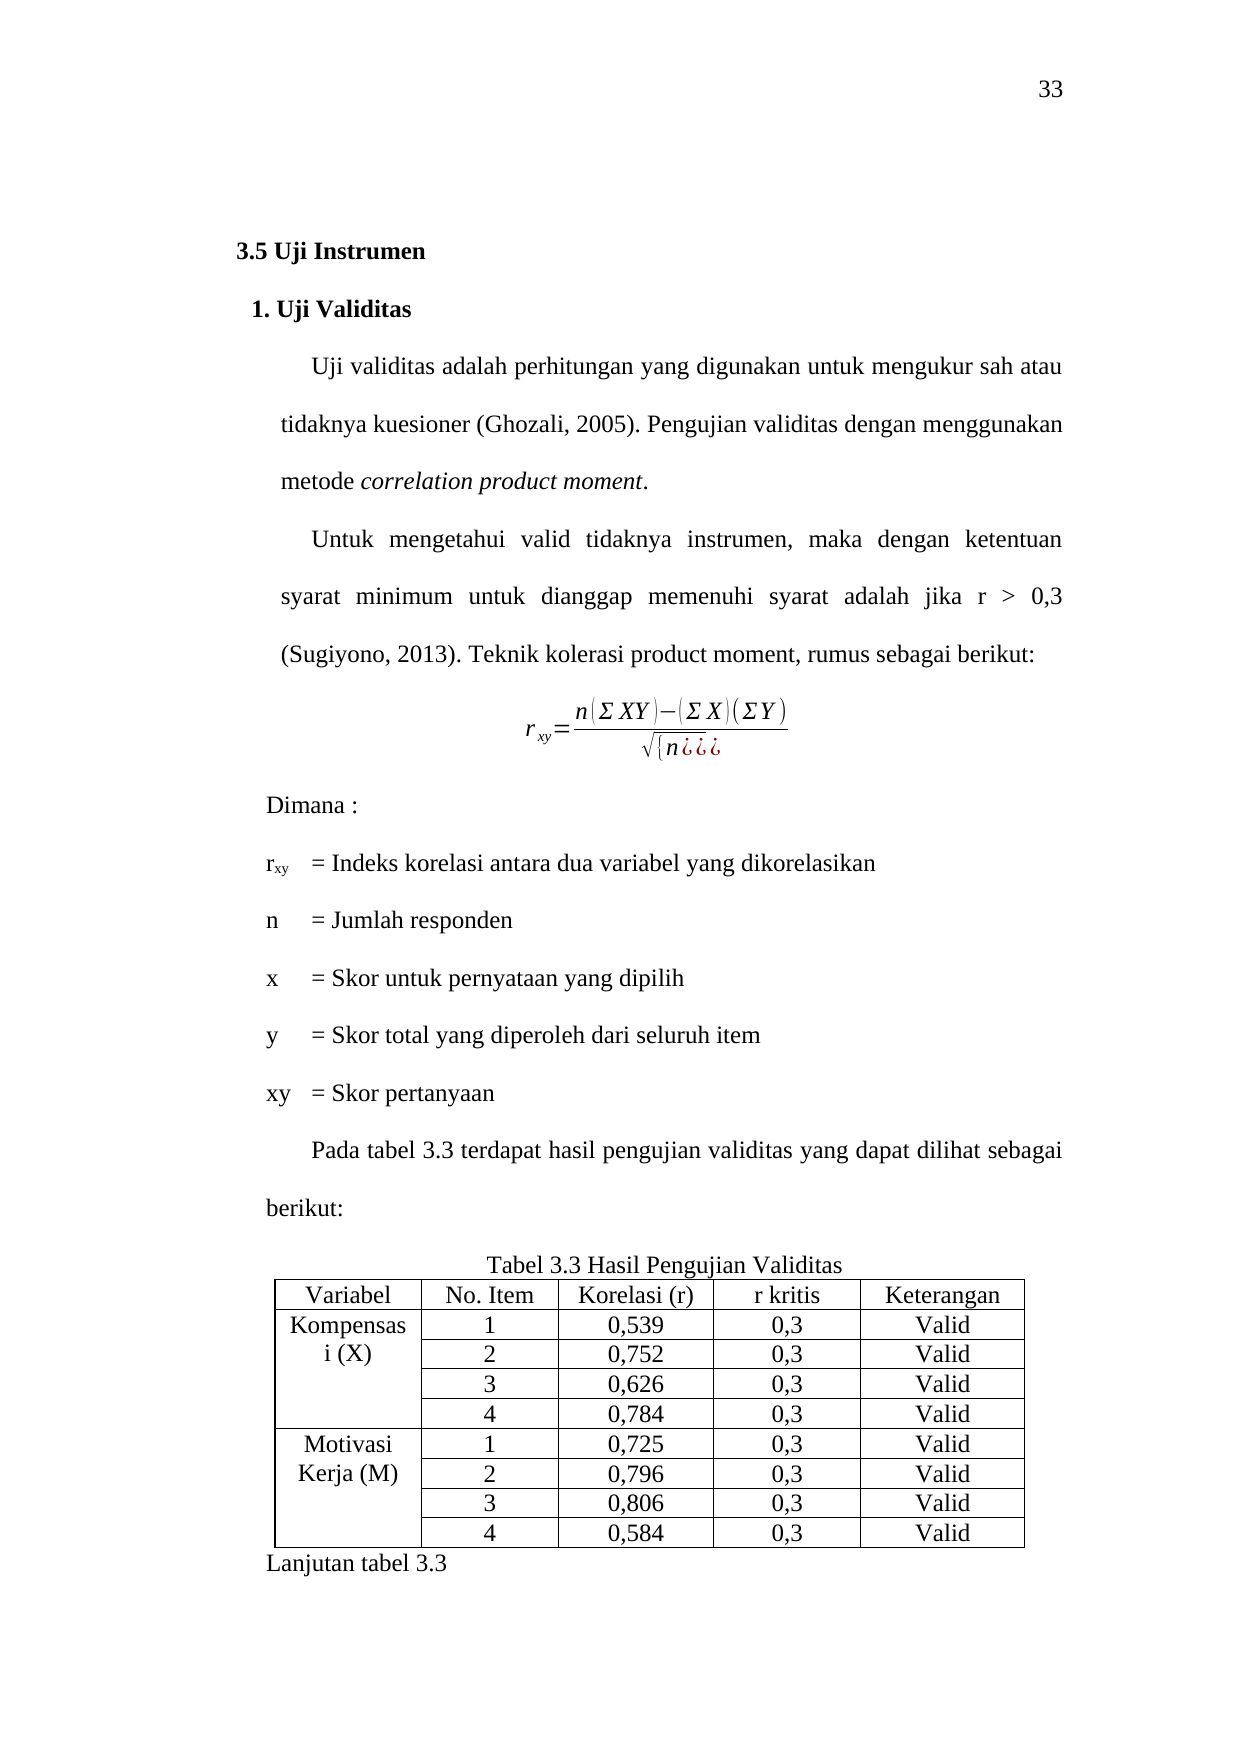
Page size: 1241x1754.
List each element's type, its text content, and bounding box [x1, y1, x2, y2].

table_cell 0,3 [714, 1310, 860, 1338]
text Untuk mengetahui valid tidaknya instrumen, maka dengan ketentuan syarat minimum untuk dianggap memenuhi syarat adalah jika r > 0,3 (Sugiyono, 2013). Teknik kolerasi product moment, rumus sebagai berikut: [281, 524, 1063, 667]
table_cell Valid [861, 1399, 1024, 1428]
table_cell 0,806 [559, 1489, 713, 1517]
table_cell Valid [861, 1369, 1024, 1398]
text 1. Uji Validitas [251, 294, 1063, 322]
text x = Skor untuk pernyataan yang dipilih [266, 963, 1063, 991]
table_cell 0,3 [714, 1459, 860, 1487]
table_cell 0,752 [559, 1340, 713, 1368]
table_cell 0,3 [714, 1489, 860, 1517]
table_cell Valid [861, 1310, 1024, 1338]
text Pada tabel 3.3 terdapat hasil pengujian validitas yang dapat dilihat sebagai berikut: [266, 1135, 1063, 1221]
table_cell 0,539 [559, 1310, 713, 1338]
table_cell 1 [422, 1310, 558, 1338]
table_cell 2 [422, 1459, 558, 1487]
text Dimana : [266, 790, 1063, 819]
table_cell Valid [861, 1340, 1024, 1368]
text xy = Skor pertanyaan [266, 1078, 1063, 1106]
table_cell 0,796 [559, 1459, 713, 1487]
table_cell 0,584 [559, 1518, 713, 1547]
table_cell Valid [861, 1518, 1024, 1547]
table_cell Motivasi Kerja (M) [276, 1429, 421, 1547]
text Tabel 3.3 Hasil Pengujian Validitas [266, 1250, 1063, 1279]
table_cell Kompensasi (X) [276, 1310, 421, 1428]
table_cell 0,3 [714, 1399, 860, 1428]
table_cell Valid [861, 1489, 1024, 1517]
table_cell Valid [861, 1459, 1024, 1487]
table_cell 0,3 [714, 1429, 860, 1458]
table_cell 0,626 [559, 1369, 713, 1398]
text Lanjutan tabel 3.3 [266, 1548, 1063, 1577]
text y = Skor total yang diperoleh dari seluruh item [266, 1020, 1063, 1049]
table_cell 1 [422, 1429, 558, 1458]
text Uji validitas adalah perhitungan yang digunakan untuk mengukur sah atau tidaknya kuesioner (Ghozali, 2005). Pengujian validitas dengan menggunakan metode correlation product moment. [281, 351, 1063, 495]
table_header No. Item [422, 1280, 558, 1309]
table_cell 0,725 [559, 1429, 713, 1458]
table_header Korelasi (r) [559, 1280, 713, 1309]
text rxy = Indeks korelasi antara dua variabel yang dikorelasikan [266, 848, 1063, 876]
table_cell 3 [422, 1489, 558, 1517]
table_header Variabel [276, 1280, 421, 1309]
table_cell Valid [861, 1429, 1024, 1458]
table_header Keterangan [861, 1280, 1024, 1309]
table_cell 0,3 [714, 1340, 860, 1368]
table_cell 0,3 [714, 1369, 860, 1398]
table_cell 4 [422, 1399, 558, 1428]
table_cell 2 [422, 1340, 558, 1368]
table_cell 3 [422, 1369, 558, 1398]
table_header r kritis [714, 1280, 860, 1309]
table_cell 0,3 [714, 1518, 860, 1547]
text n = Jumlah responden [266, 905, 1063, 934]
table_cell 4 [422, 1518, 558, 1547]
text 3.5 Uji Instrumen [236, 236, 1063, 265]
table_cell 0,784 [559, 1399, 713, 1428]
